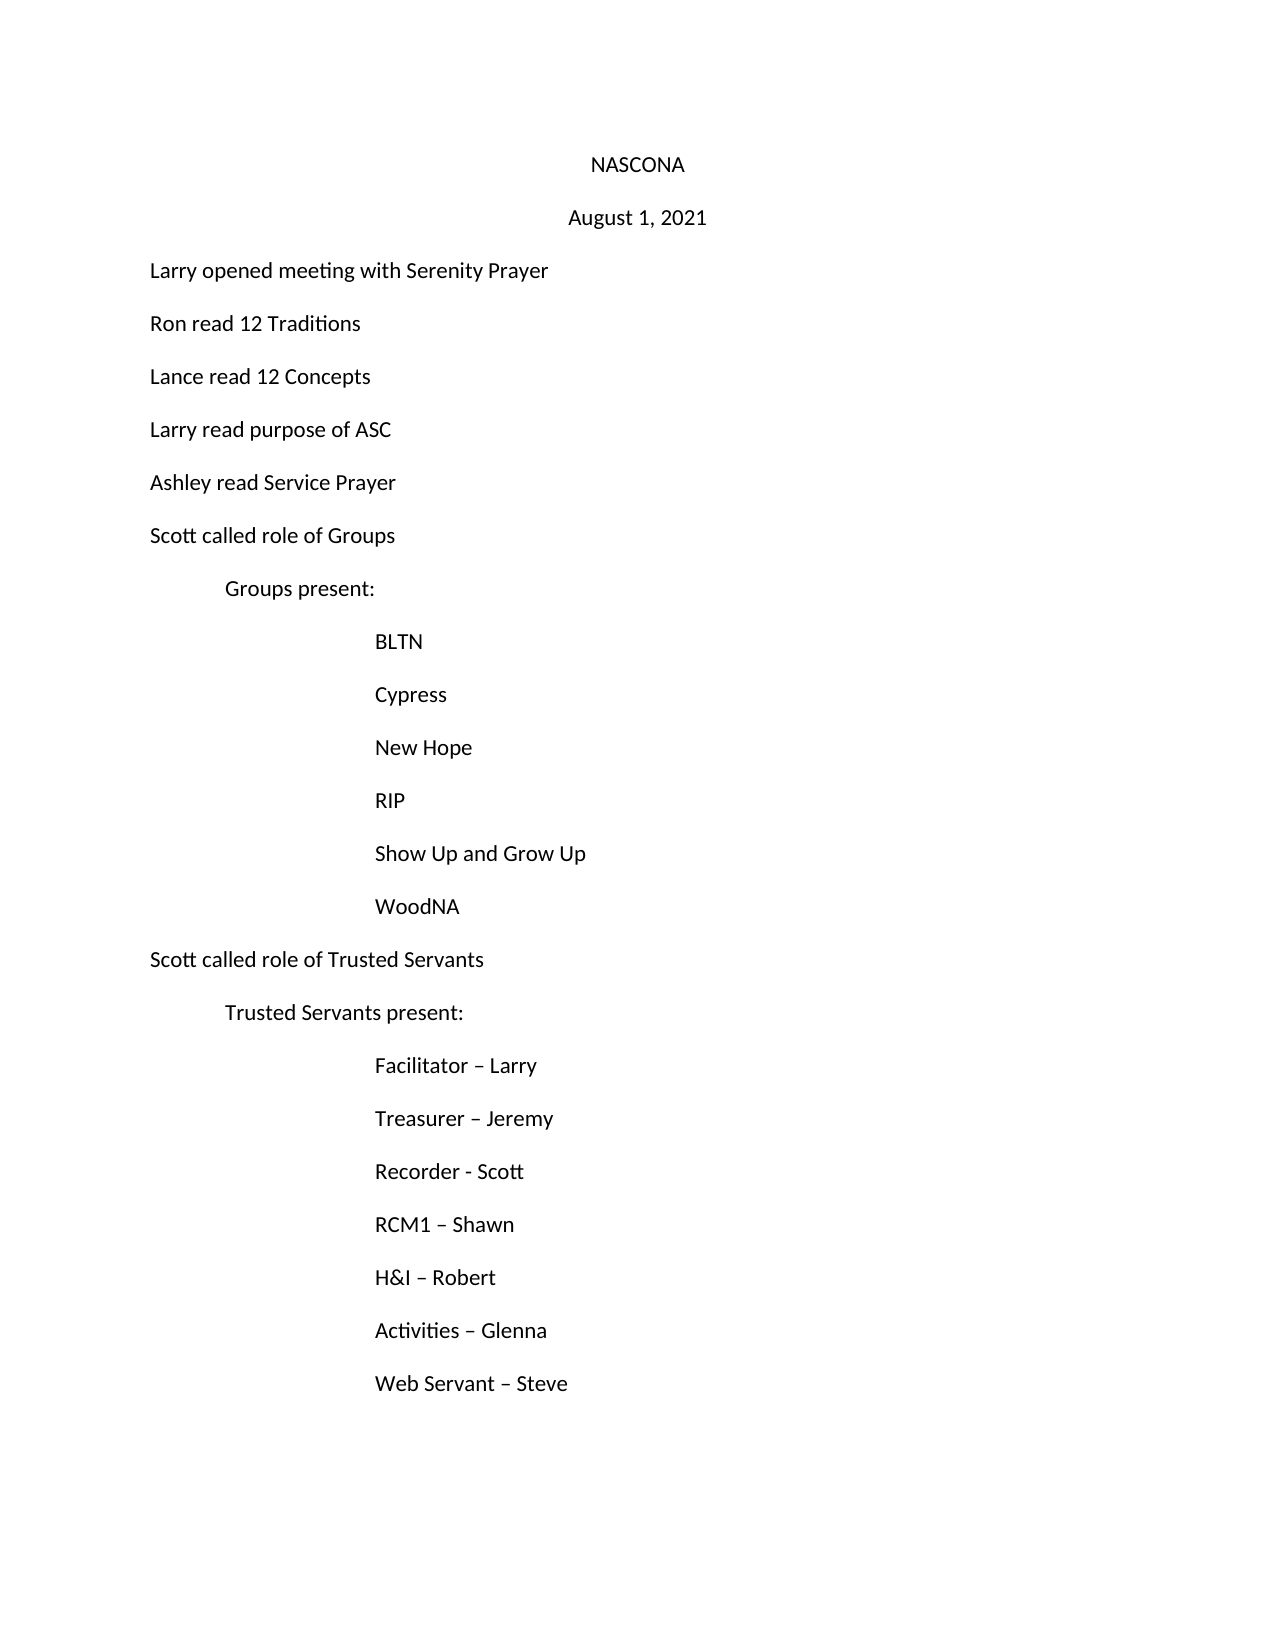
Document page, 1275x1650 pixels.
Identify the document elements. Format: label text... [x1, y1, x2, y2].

text Ron read 12 Traditions [150, 309, 1125, 337]
text August 1, 2021 [150, 203, 1125, 231]
text Groups present: [150, 574, 1125, 602]
text Larry opened meeting with Serenity Prayer [150, 256, 1125, 284]
text WoodNA [150, 892, 1125, 920]
text Activities – Glenna [150, 1316, 1125, 1344]
text H&I – Robert [150, 1263, 1125, 1291]
text Show Up and Grow Up [150, 839, 1125, 867]
text Treasurer – Jeremy [150, 1104, 1125, 1132]
text NASCONA [150, 150, 1125, 178]
text BLTN [150, 627, 1125, 655]
text Scott called role of Trusted Servants [150, 945, 1125, 973]
text Lance read 12 Concepts [150, 362, 1125, 390]
text RIP [150, 786, 1125, 814]
text RCM1 – Shawn [150, 1210, 1125, 1238]
text Recorder - Scott [150, 1157, 1125, 1185]
text Scott called role of Groups [150, 521, 1125, 549]
text Trusted Servants present: [150, 998, 1125, 1026]
text Ashley read Service Prayer [150, 468, 1125, 496]
text Cypress [150, 680, 1125, 708]
text New Hope [150, 733, 1125, 761]
text Web Servant – Steve [150, 1369, 1125, 1397]
text Larry read purpose of ASC [150, 415, 1125, 443]
text Facilitator – Larry [150, 1051, 1125, 1079]
